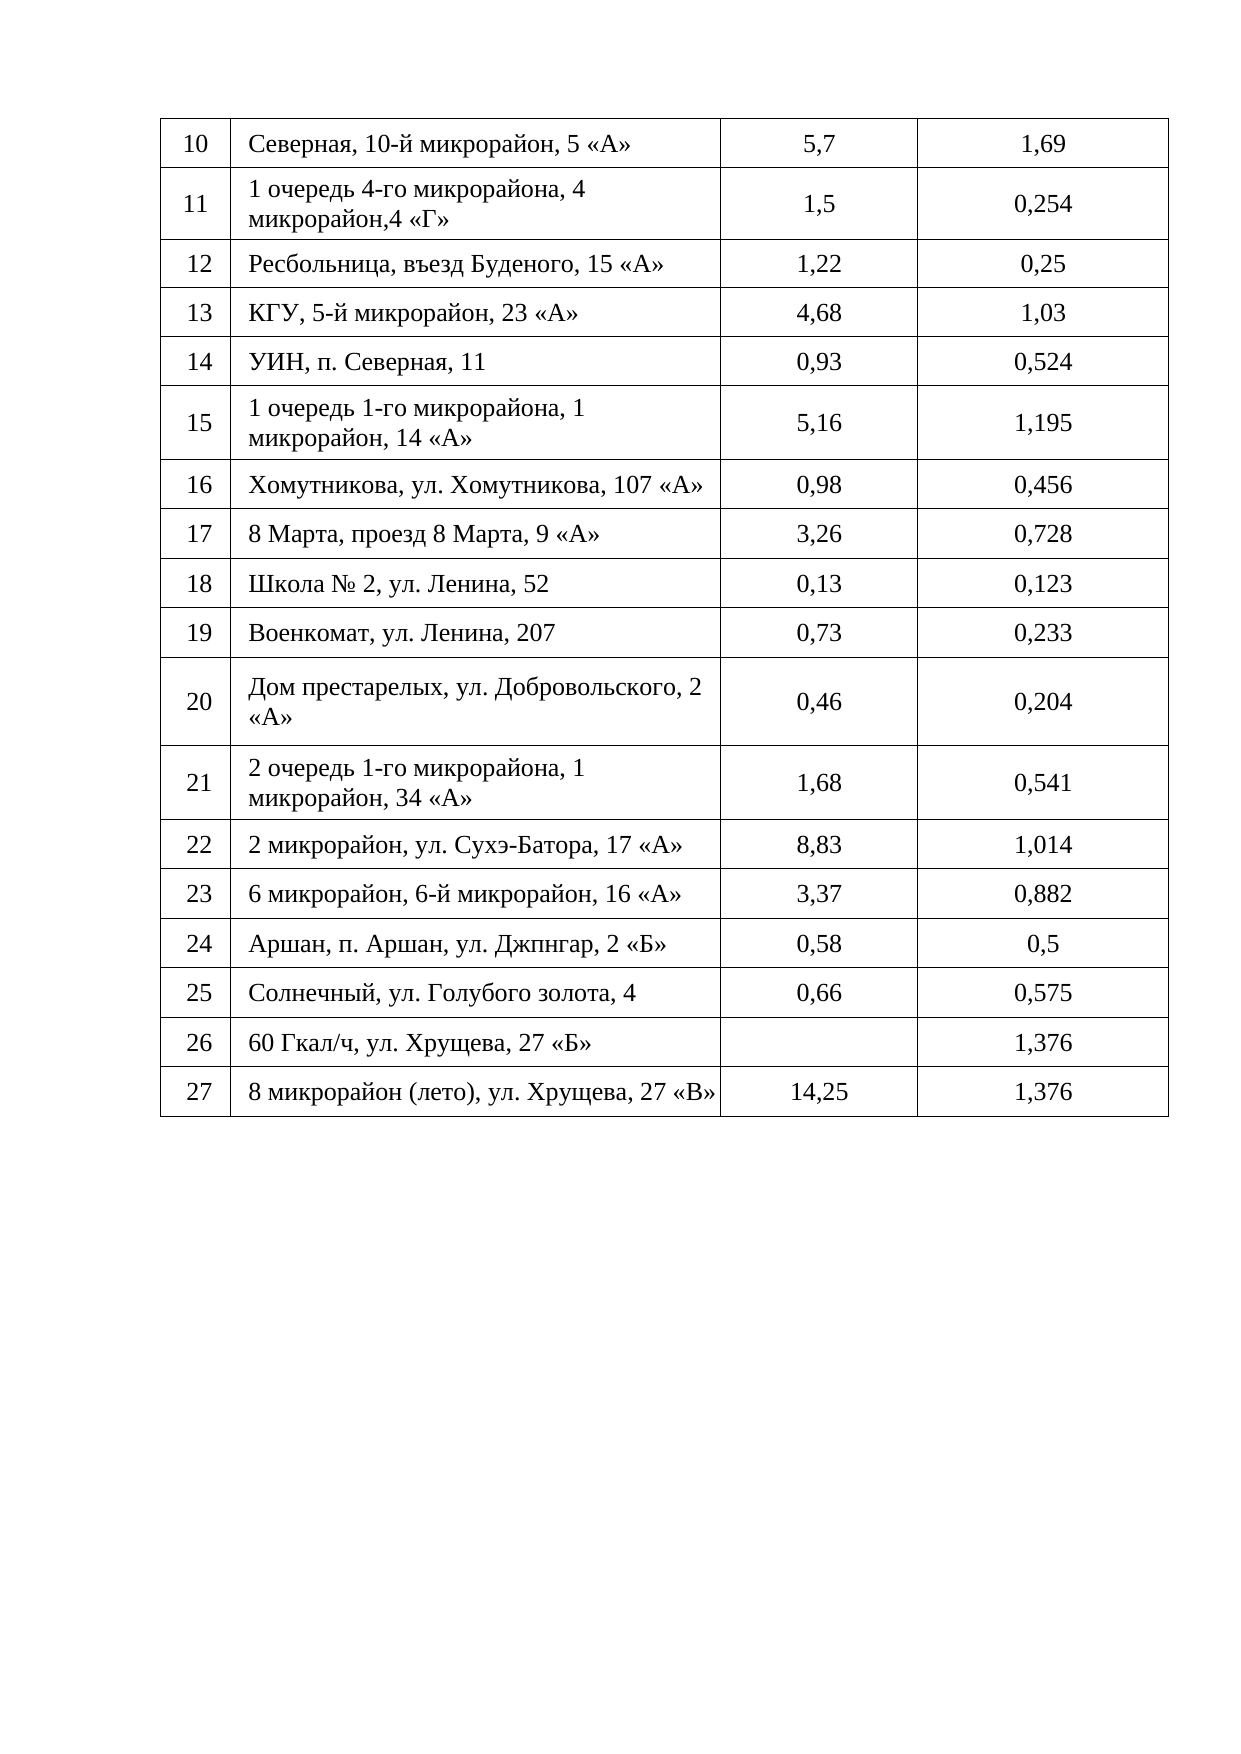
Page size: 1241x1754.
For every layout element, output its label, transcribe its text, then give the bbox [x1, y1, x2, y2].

table_cell УИН, п. Северная, 11 [231, 337, 720, 385]
table_cell Дом престарелых, ул. Добровольского, 2 «А» [231, 658, 720, 745]
table_cell 18 [161, 559, 230, 607]
table_cell 11 [161, 168, 230, 238]
table_cell 0,456 [918, 460, 1168, 508]
table_cell 8 Марта, проезд 8 Марта, 9 «А» [231, 509, 720, 558]
table_cell 8 микрорайон (лето), ул. Хрущева, 27 «В» [231, 1067, 720, 1116]
table_cell 0,204 [918, 658, 1168, 745]
table_cell 6 микрорайон, 6-й микрорайон, 16 «А» [231, 869, 720, 918]
table_cell 17 [161, 509, 230, 558]
table_cell 0,73 [721, 608, 917, 657]
table_cell Северная, 10-й микрорайон, 5 «А» [231, 119, 720, 167]
table_cell 1 очередь 1-го микрорайона, 1 микрорайон, 14 «А» [231, 386, 720, 459]
table_cell 1,69 [918, 119, 1168, 167]
table_cell Солнечный, ул. Голубого золота, 4 [231, 968, 720, 1017]
table_cell 3,37 [721, 869, 917, 918]
table_cell КГУ, 5-й микрорайон, 23 «А» [231, 288, 720, 336]
table_cell Ресбольница, въезд Буденого, 15 «А» [231, 240, 720, 287]
table_cell 0,123 [918, 559, 1168, 607]
table_cell 1,376 [918, 1067, 1168, 1116]
table_cell 4,68 [721, 288, 917, 336]
table_cell 22 [161, 820, 230, 868]
table_cell 0,882 [918, 869, 1168, 918]
table_cell 1 очередь 4-го микрорайона, 4 микрорайон,4 «Г» [231, 168, 720, 238]
table_cell 19 [161, 608, 230, 657]
table_cell 1,22 [721, 240, 917, 287]
table_cell Аршан, п. Аршан, ул. Джпнгар, 2 «Б» [231, 919, 720, 967]
table_cell 10 [161, 119, 230, 167]
table_cell 1,376 [918, 1018, 1168, 1066]
table_cell 0,93 [721, 337, 917, 385]
table_cell 21 [161, 746, 230, 819]
table_cell 0,728 [918, 509, 1168, 558]
table_cell 23 [161, 869, 230, 918]
table_cell 0,66 [721, 968, 917, 1017]
table_cell 0,5 [918, 919, 1168, 967]
table_cell 24 [161, 919, 230, 967]
table_cell 8,83 [721, 820, 917, 868]
table_cell 1,03 [918, 288, 1168, 336]
table_cell 25 [161, 968, 230, 1017]
table_cell 15 [161, 386, 230, 459]
table_cell 0,524 [918, 337, 1168, 385]
table_cell 2 микрорайон, ул. Сухэ-Батора, 17 «А» [231, 820, 720, 868]
table_cell 0,233 [918, 608, 1168, 657]
table_cell 1,014 [918, 820, 1168, 868]
table_cell 5,16 [721, 386, 917, 459]
table_cell 0,25 [918, 240, 1168, 287]
table_cell 20 [161, 658, 230, 745]
table_cell 0,575 [918, 968, 1168, 1017]
table_cell 0,98 [721, 460, 917, 508]
table_cell 1,195 [918, 386, 1168, 459]
table_cell 0,541 [918, 746, 1168, 819]
table_cell 0,46 [721, 658, 917, 745]
table_cell 0,254 [918, 168, 1168, 238]
table_cell 1,5 [721, 168, 917, 238]
table_cell 2 очередь 1-го микрорайона, 1 микрорайон, 34 «А» [231, 746, 720, 819]
table_cell 27 [161, 1067, 230, 1116]
table_cell Хомутникова, ул. Хомутникова, 107 «А» [231, 460, 720, 508]
table_cell 13 [161, 288, 230, 336]
table_cell [721, 1018, 917, 1066]
table_cell 0,58 [721, 919, 917, 967]
table_cell 26 [161, 1018, 230, 1066]
table_cell 12 [161, 240, 230, 287]
table_cell Школа № 2, ул. Ленина, 52 [231, 559, 720, 607]
table_cell 0,13 [721, 559, 917, 607]
table_cell 16 [161, 460, 230, 508]
table_cell Военкомат, ул. Ленина, 207 [231, 608, 720, 657]
table_cell 3,26 [721, 509, 917, 558]
table_cell 14 [161, 337, 230, 385]
table_cell 60 Гкал/ч, ул. Хрущева, 27 «Б» [231, 1018, 720, 1066]
table_cell 14,25 [721, 1067, 917, 1116]
table_cell 1,68 [721, 746, 917, 819]
table_cell 5,7 [721, 119, 917, 167]
